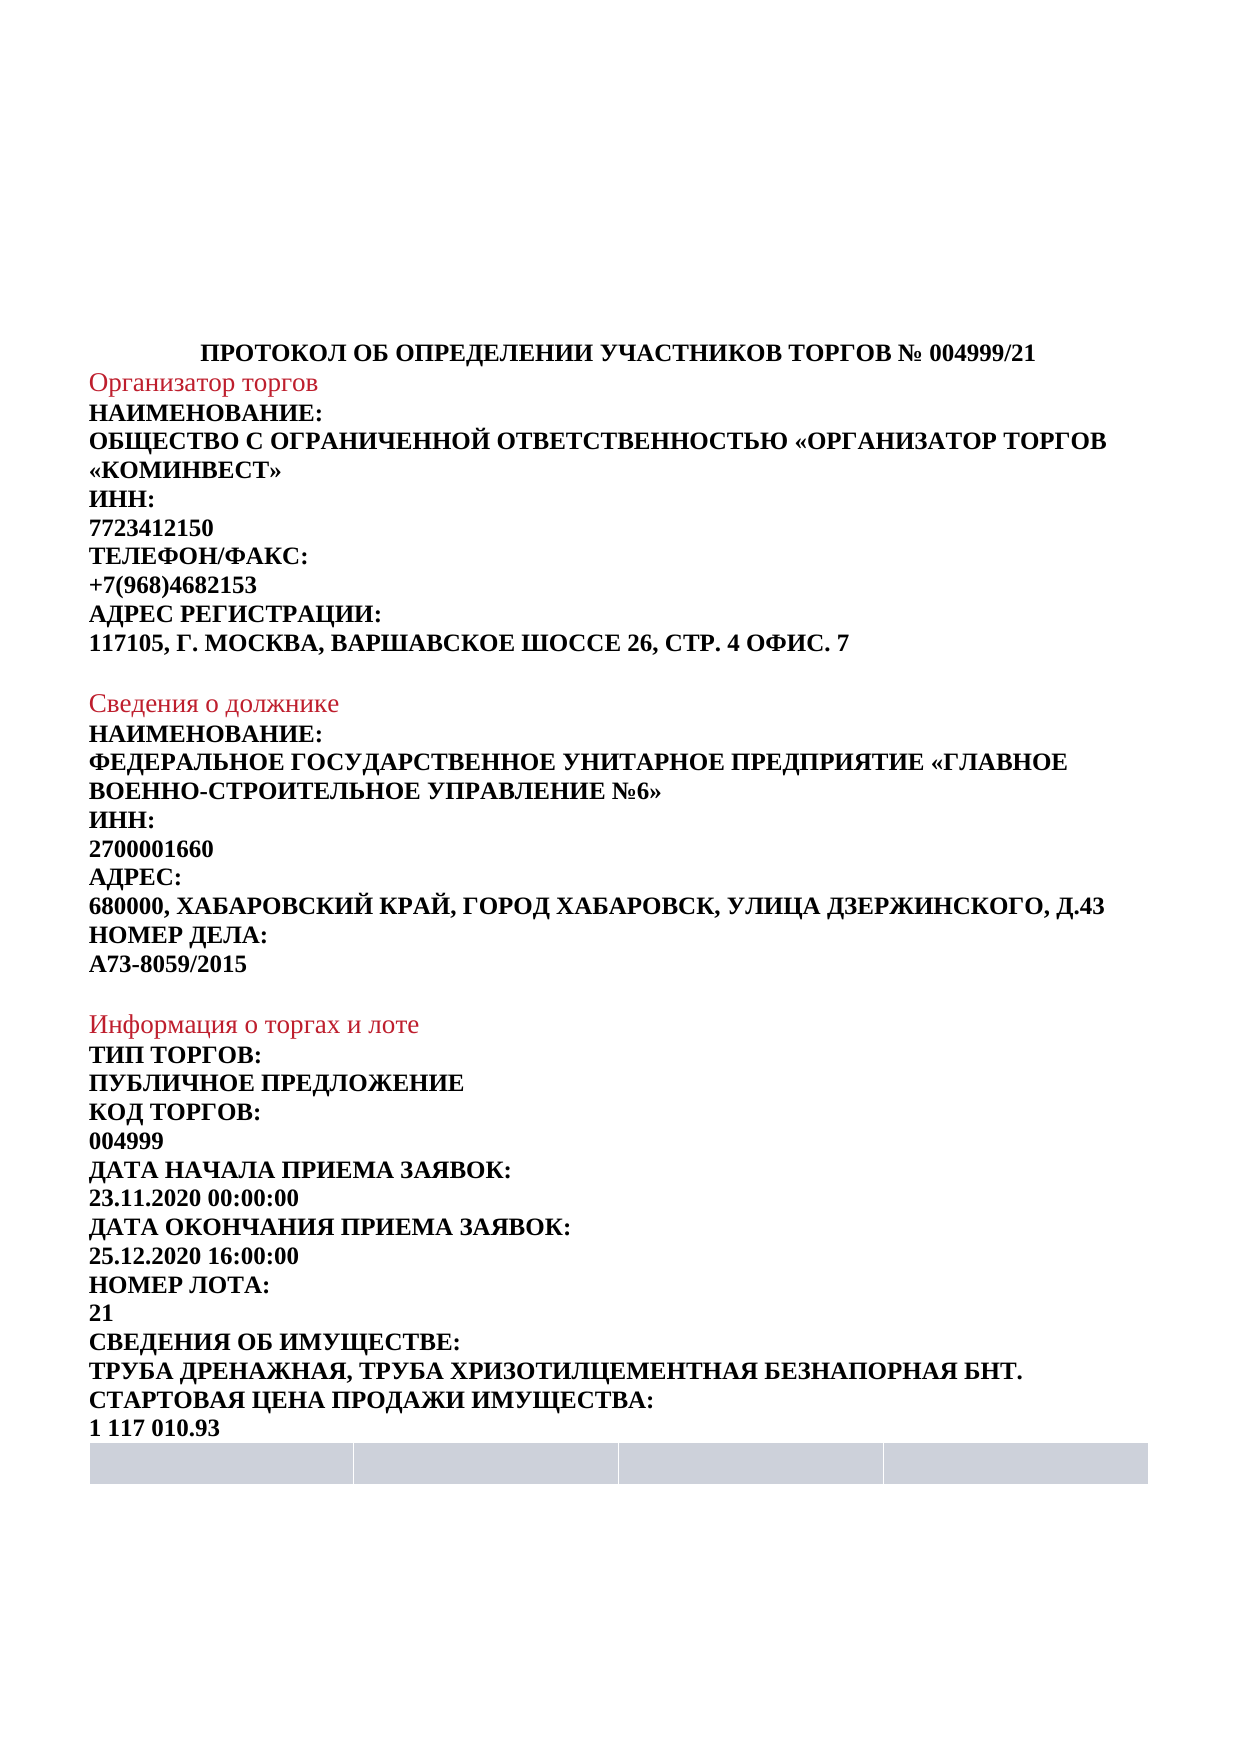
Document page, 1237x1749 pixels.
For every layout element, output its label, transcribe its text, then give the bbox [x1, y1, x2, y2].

text ПРОТОКОЛ ОБ ОПРЕДЕЛЕНИИ УЧАСТНИКОВ ТОРГОВ № 004999/21 [88, 88, 1148, 366]
